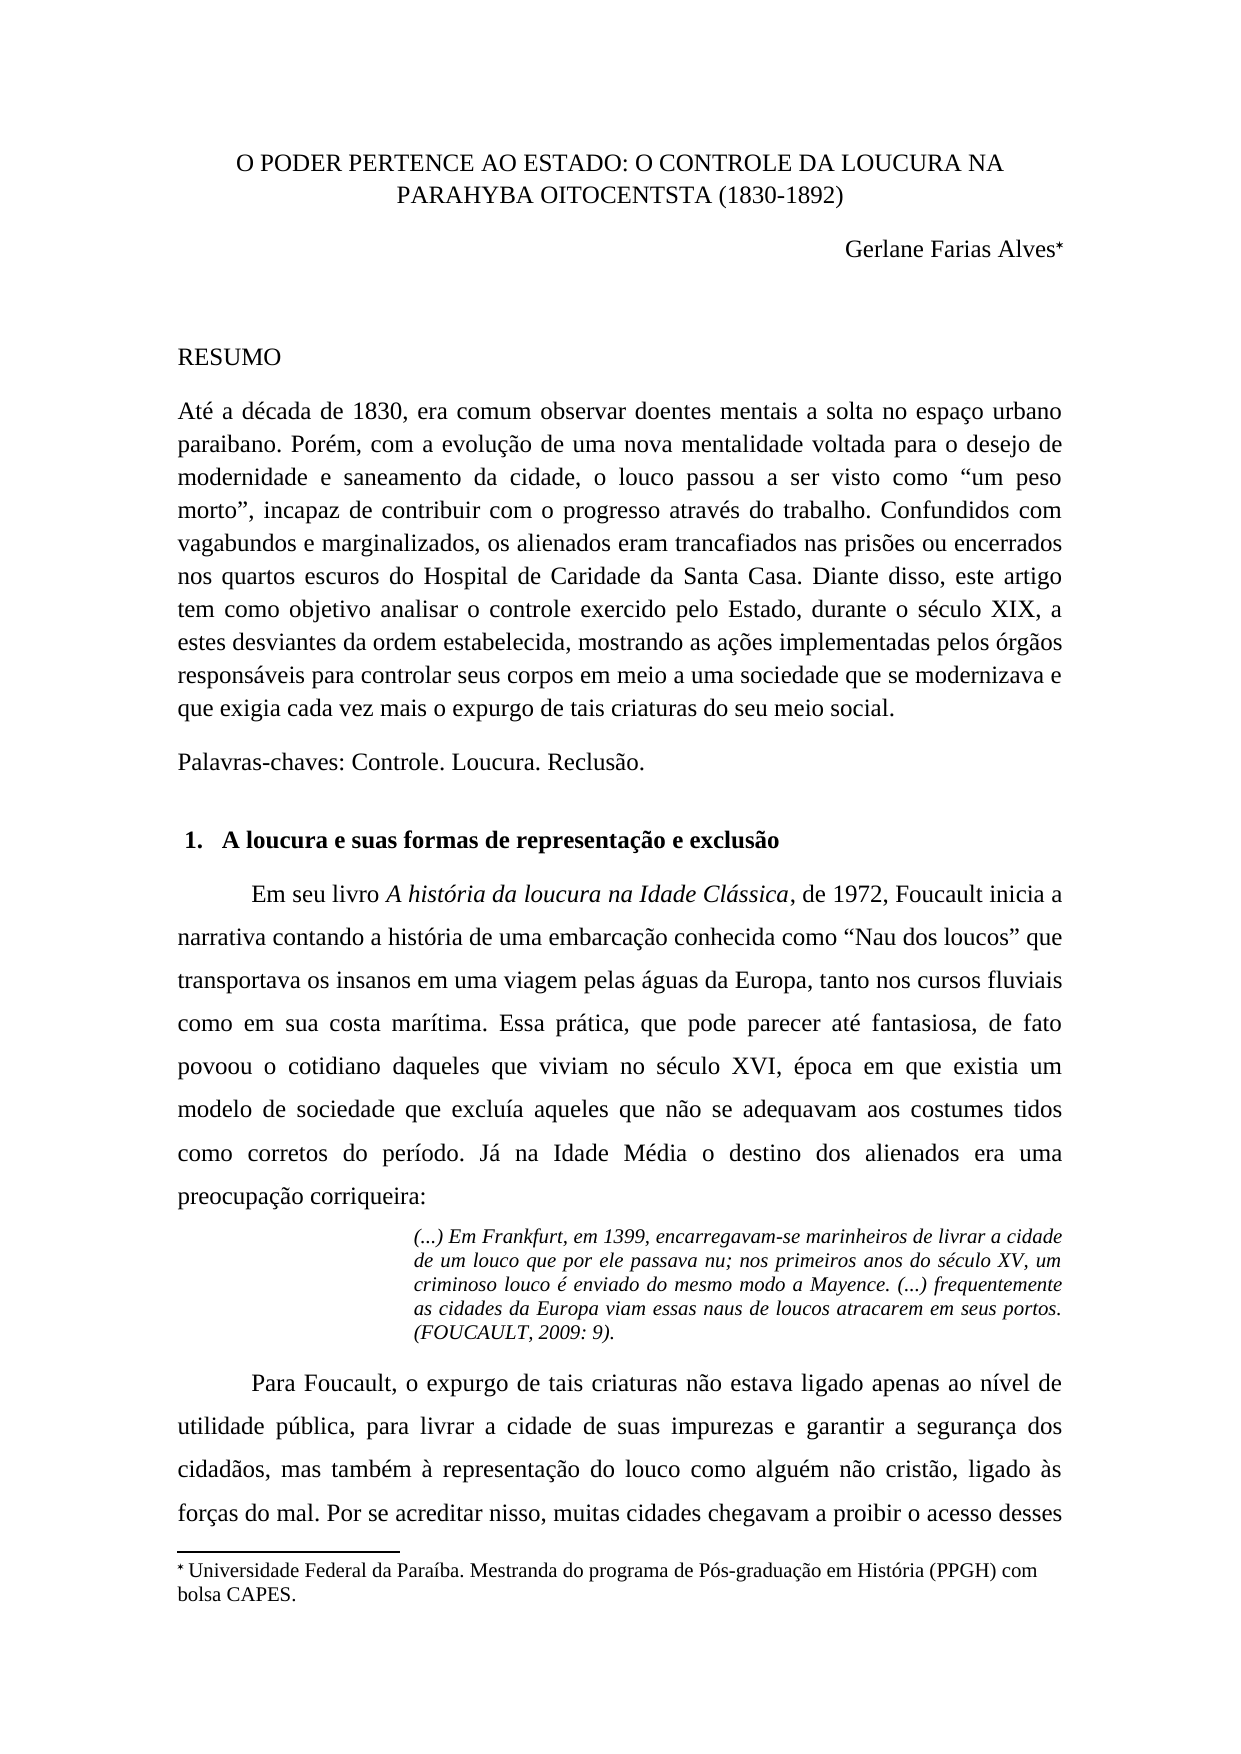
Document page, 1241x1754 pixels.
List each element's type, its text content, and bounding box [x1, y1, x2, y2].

text Em seu livro A história da loucura na Idade Clássica, de 1972, Foucault inicia a narrativa contando a história de uma embarcação conhecida como “Nau dos loucos” que transportava os insanos em uma viagem pelas águas da Europa, tanto nos cursos fluviais como em sua costa marítima. Essa prática, que pode parecer até fantasiosa, de fato povoou o cotidiano daqueles que viviam no século XVI, época em que existia um modelo de sociedade que excluía aqueles que não se adequavam aos costumes tidos como corretos do período. Já na Idade Média o destino dos alienados era uma preocupação corriqueira: [177, 879, 1063, 1209]
text O PODER PERTENCE AO ESTADO: O CONTROLE DA LOUCURA NA PARAHYBA OITOCENTSTA (1830-1892) [177, 148, 1063, 209]
text Até a década de 1830, era comum observar doentes mentais a solta no espaço urbano paraibano. Porém, com a evolução de uma nova mentalidade voltada para o desejo de modernidade e saneamento da cidade, o louco passou a ser visto como “um peso morto”, incapaz de contribuir com o progresso através do trabalho. Confundidos com vagabundos e marginalizados, os alienados eram trancafiados nas prisões ou encerrados nos quartos escuros do Hospital de Caridade da Santa Casa. Diante disso, este artigo tem como objetivo analisar o controle exercido pelo Estado, durante o século XIX, a estes desviantes da ordem estabelecida, mostrando as ações implementadas pelos órgãos responsáveis para controlar seus corpos em meio a uma sociedade que se modernizava e que exigia cada vez mais o expurgo de tais criaturas do seu meio social. [177, 396, 1063, 722]
text Gerlane Farias Alves [177, 234, 1063, 263]
text (...) Em Frankfurt, em 1399, encarregavam-se marinheiros de livrar a cidade de um louco que por ele passava nu; nos primeiros anos do século XV, um criminoso louco é enviado do mesmo modo a Mayence. (...) frequentemente as cidades da Europa viam essas naus de loucos atracarem em seus portos. (FOUCAULT, 2009: 9). [413, 1224, 1063, 1344]
text Palavras-chaves: Controle. Loucura. Reclusão. [177, 747, 1063, 776]
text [177, 1368, 1063, 1526]
text RESUMO [177, 342, 1063, 371]
list A loucura e suas formas de representação e exclusão [184, 825, 1063, 854]
